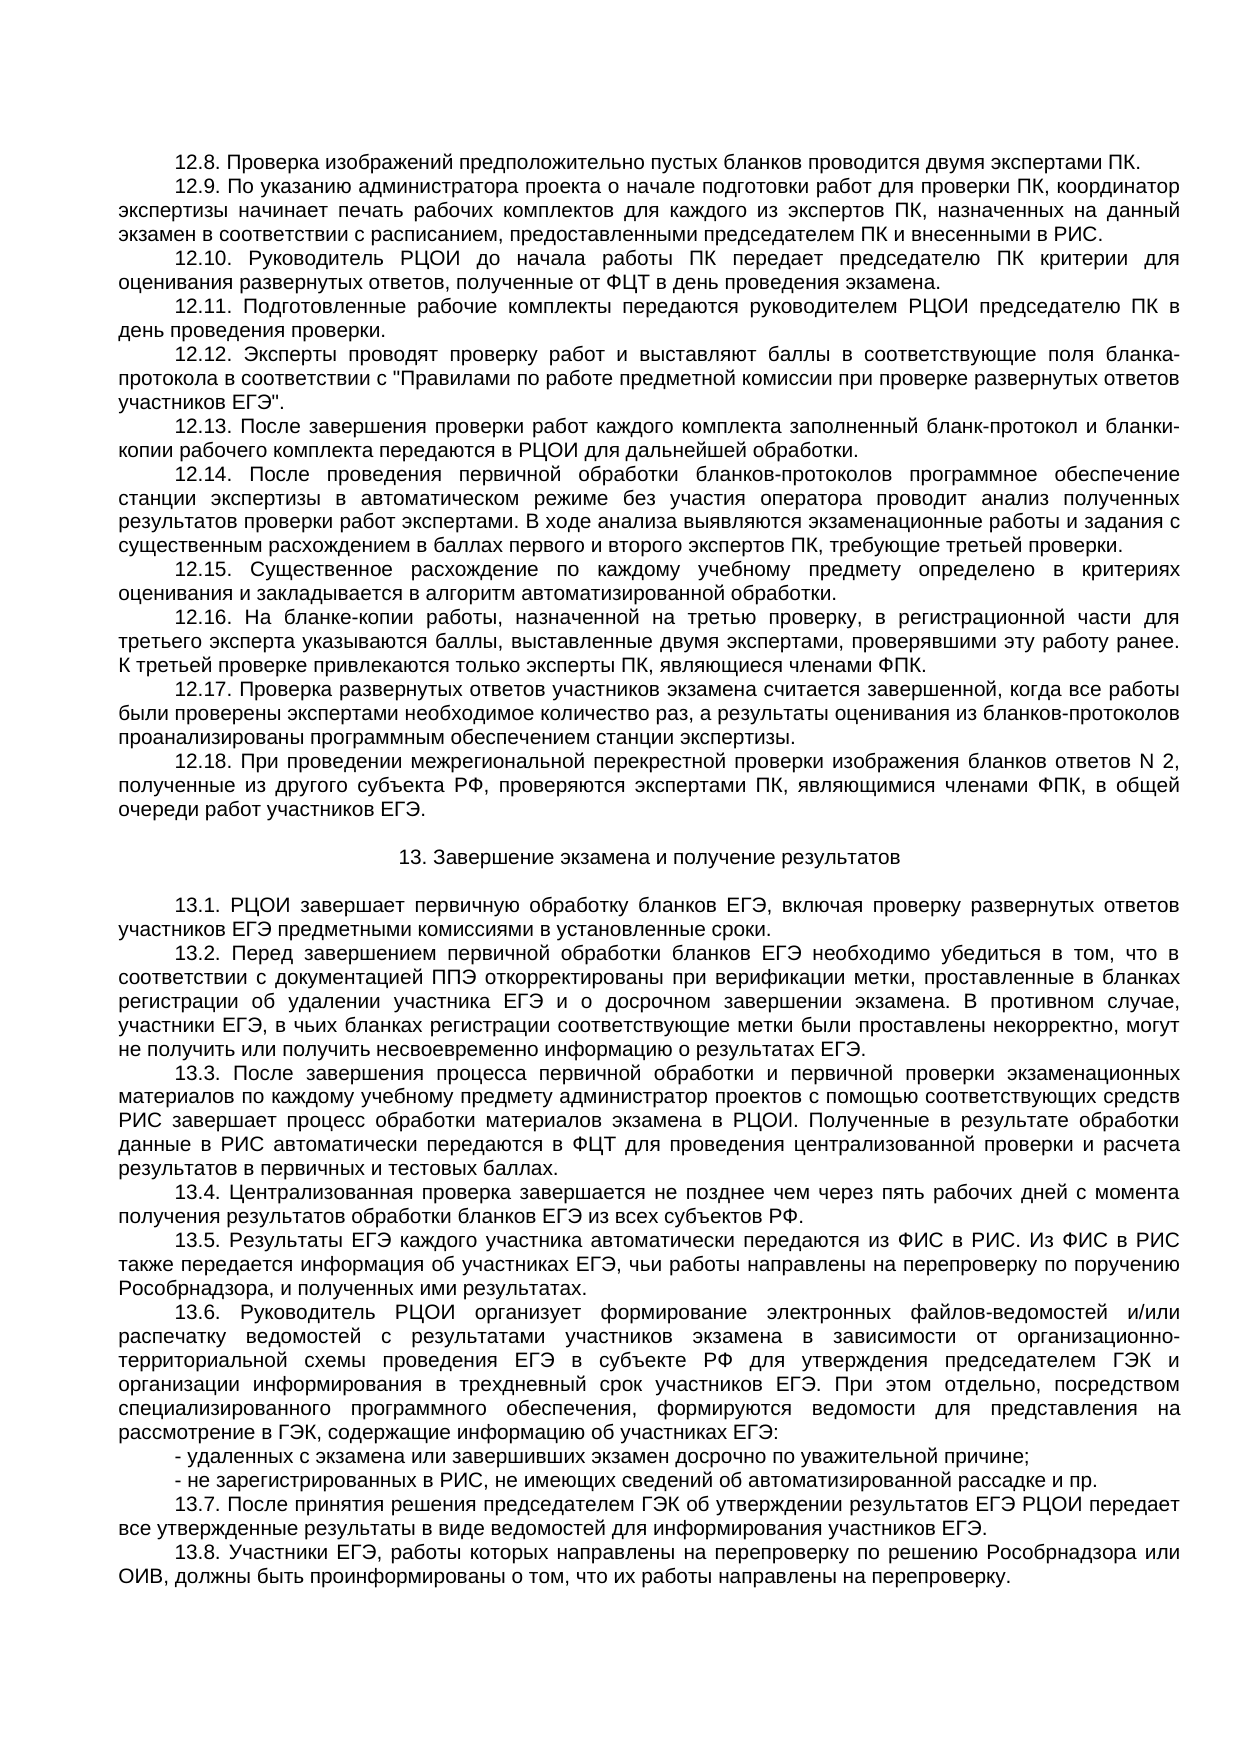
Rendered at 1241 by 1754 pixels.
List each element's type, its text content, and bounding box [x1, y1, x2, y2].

text 12.13. После завершения проверки работ каждого комплекта заполненный бланк-протокол и бланки-копии рабочего комплекта передаются в РЦОИ для дальнейшей обработки. [118, 413, 1181, 461]
text 12.9. По указанию администратора проекта о начале подготовки работ для проверки ПК, координатор экспертизы начинает печать рабочих комплектов для каждого из экспертов ПК, назначенных на данный экзамен в соответствии с расписанием, предоставленными председателем ПК и внесенными в РИС. [118, 174, 1181, 246]
text 12.11. Подготовленные рабочие комплекты передаются руководителем РЦОИ председателю ПК в день проведения проверки. [118, 294, 1181, 342]
text 13.7. После принятия решения председателем ГЭК об утверждении результатов ЕГЭ РЦОИ передает все утвержденные результаты в виде ведомостей для информирования участников ЕГЭ. [118, 1492, 1181, 1539]
text 12.8. Проверка изображений предположительно пустых бланков проводится двумя экспертами ПК. [118, 150, 1181, 174]
text 13.1. РЦОИ завершает первичную обработку бланков ЕГЭ, включая проверку развернутых ответов участников ЕГЭ предметными комиссиями в установленные сроки. [118, 893, 1181, 941]
text 12.17. Проверка развернутых ответов участников экзамена считается завершенной, когда все работы были проверены экспертами необходимое количество раз, а результаты оценивания из бланков-протоколов проанализированы программным обеспечением станции экспертизы. [118, 677, 1181, 749]
text 13.5. Результаты ЕГЭ каждого участника автоматически передаются из ФИС в РИС. Из ФИС в РИС также передается информация об участниках ЕГЭ, чьи работы направлены на перепроверку по поручению Рособрнадзора, и полученных ими результатах. [118, 1228, 1181, 1300]
text 13.4. Централизованная проверка завершается не позднее чем через пять рабочих дней с момента получения результатов обработки бланков ЕГЭ из всех субъектов РФ. [118, 1180, 1181, 1228]
text 12.12. Эксперты проводят проверку работ и выставляют баллы в соответствующие поля бланка-протокола в соответствии с "Правилами по работе предметной комиссии при проверке развернутых ответов участников ЕГЭ". [118, 342, 1181, 413]
text 12.10. Руководитель РЦОИ до начала работы ПК передает председателю ПК критерии для оценивания развернутых ответов, полученные от ФЦТ в день проведения экзамена. [118, 246, 1181, 294]
text 12.14. После проведения первичной обработки бланков-протоколов программное обеспечение станции экспертизы в автоматическом режиме без участия оператора проводит анализ полученных результатов проверки работ экспертами. В ходе анализа выявляются экзаменационные работы и задания с существенным расхождением в баллах первого и второго экспертов ПК, требующие третьей проверки. [118, 461, 1181, 557]
text 13. Завершение экзамена и получение результатов [118, 845, 1181, 869]
text 12.15. Существенное расхождение по каждому учебному предмету определено в критериях оценивания и закладывается в алгоритм автоматизированной обработки. [118, 557, 1181, 605]
text - удаленных с экзамена или завершивших экзамен досрочно по уважительной причине; [118, 1444, 1181, 1468]
text 13.6. Руководитель РЦОИ организует формирование электронных файлов-ведомостей и/или распечатку ведомостей с результатами участников экзамена в зависимости от организационно-территориальной схемы проведения ЕГЭ в субъекте РФ для утверждения председателем ГЭК и организации информирования в трехдневный срок участников ЕГЭ. При этом отдельно, посредством специализированного программного обеспечения, формируются ведомости для представления на рассмотрение в ГЭК, содержащие информацию об участниках ЕГЭ: [118, 1300, 1181, 1444]
text 12.16. На бланке-копии работы, назначенной на третью проверку, в регистрационной части для третьего эксперта указываются баллы, выставленные двумя экспертами, проверявшими эту работу ранее. К третьей проверке привлекаются только эксперты ПК, являющиеся членами ФПК. [118, 605, 1181, 677]
text 13.8. Участники ЕГЭ, работы которых направлены на перепроверку по решению Рособрнадзора или ОИВ, должны быть проинформированы о том, что их работы направлены на перепроверку. [118, 1539, 1181, 1587]
text 12.18. При проведении межрегиональной перекрестной проверки изображения бланков ответов N 2, полученные из другого субъекта РФ, проверяются экспертами ПК, являющимися членами ФПК, в общей очереди работ участников ЕГЭ. [118, 749, 1181, 821]
text 13.2. Перед завершением первичной обработки бланков ЕГЭ необходимо убедиться в том, что в соответствии с документацией ППЭ откорректированы при верификации метки, проставленные в бланках регистрации об удалении участника ЕГЭ и о досрочном завершении экзамена. В противном случае, участники ЕГЭ, в чьих бланках регистрации соответствующие метки были проставлены некорректно, могут не получить или получить несвоевременно информацию о результатах ЕГЭ. [118, 941, 1181, 1060]
text 13.3. После завершения процесса первичной обработки и первичной проверки экзаменационных материалов по каждому учебному предмету администратор проектов с помощью соответствующих средств РИС завершает процесс обработки материалов экзамена в РЦОИ. Полученные в результате обработки данные в РИС автоматически передаются в ФЦТ для проведения централизованной проверки и расчета результатов в первичных и тестовых баллах. [118, 1060, 1181, 1180]
text - не зарегистрированных в РИС, не имеющих сведений об автоматизированной рассадке и пр. [118, 1468, 1181, 1492]
